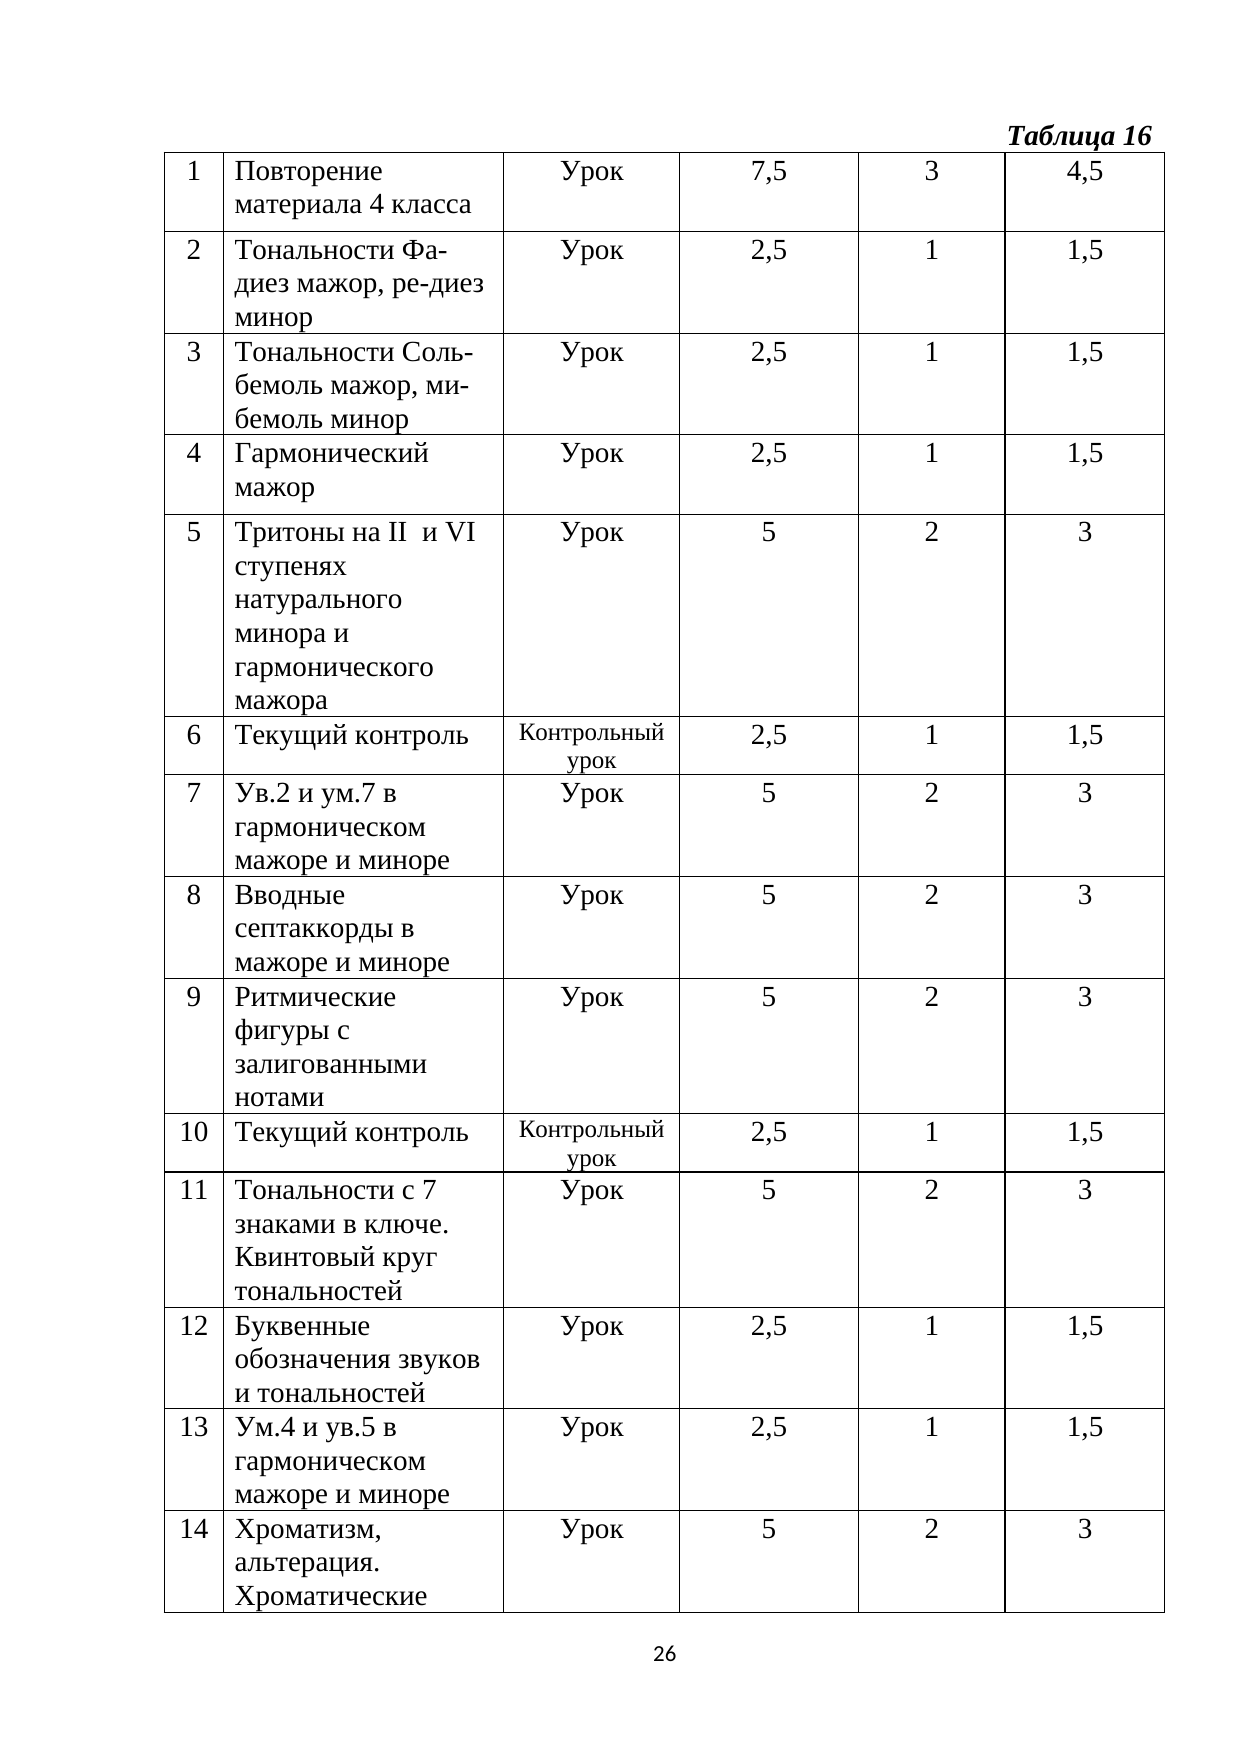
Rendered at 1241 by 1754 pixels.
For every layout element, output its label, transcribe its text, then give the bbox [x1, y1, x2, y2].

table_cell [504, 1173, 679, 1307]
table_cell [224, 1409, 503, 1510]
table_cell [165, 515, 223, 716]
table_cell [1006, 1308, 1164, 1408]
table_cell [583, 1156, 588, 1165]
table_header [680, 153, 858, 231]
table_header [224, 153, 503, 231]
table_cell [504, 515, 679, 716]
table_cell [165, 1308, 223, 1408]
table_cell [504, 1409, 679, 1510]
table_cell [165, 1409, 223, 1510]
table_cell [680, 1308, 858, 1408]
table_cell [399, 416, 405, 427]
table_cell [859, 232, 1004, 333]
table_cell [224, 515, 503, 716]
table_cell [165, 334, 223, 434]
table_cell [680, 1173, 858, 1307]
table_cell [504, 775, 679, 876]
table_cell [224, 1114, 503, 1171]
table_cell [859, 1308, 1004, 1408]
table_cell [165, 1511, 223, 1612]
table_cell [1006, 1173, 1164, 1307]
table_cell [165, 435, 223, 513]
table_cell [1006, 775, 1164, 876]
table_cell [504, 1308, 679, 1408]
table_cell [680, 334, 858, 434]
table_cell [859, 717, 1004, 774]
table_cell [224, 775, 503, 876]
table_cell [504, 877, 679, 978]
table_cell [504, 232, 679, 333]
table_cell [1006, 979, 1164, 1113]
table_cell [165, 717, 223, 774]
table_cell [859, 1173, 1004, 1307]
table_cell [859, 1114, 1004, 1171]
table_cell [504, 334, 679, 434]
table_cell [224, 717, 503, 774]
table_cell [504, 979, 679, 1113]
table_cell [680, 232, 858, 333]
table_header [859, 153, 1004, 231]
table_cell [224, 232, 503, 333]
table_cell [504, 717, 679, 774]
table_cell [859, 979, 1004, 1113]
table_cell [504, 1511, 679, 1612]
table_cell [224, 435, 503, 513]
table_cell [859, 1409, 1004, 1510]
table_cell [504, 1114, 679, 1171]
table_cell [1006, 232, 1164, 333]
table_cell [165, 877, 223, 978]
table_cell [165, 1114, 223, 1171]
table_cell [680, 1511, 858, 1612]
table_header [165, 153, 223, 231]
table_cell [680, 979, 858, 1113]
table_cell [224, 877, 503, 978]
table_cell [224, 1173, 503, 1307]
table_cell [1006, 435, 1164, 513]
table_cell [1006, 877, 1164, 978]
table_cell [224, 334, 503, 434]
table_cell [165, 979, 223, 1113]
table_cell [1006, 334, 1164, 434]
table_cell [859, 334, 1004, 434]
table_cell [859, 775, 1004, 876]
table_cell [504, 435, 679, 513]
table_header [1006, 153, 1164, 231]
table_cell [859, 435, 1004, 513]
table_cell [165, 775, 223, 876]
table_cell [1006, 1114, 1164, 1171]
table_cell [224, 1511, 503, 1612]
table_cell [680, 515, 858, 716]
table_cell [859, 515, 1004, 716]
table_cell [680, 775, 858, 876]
list Таблица 16 [177, 118, 1152, 152]
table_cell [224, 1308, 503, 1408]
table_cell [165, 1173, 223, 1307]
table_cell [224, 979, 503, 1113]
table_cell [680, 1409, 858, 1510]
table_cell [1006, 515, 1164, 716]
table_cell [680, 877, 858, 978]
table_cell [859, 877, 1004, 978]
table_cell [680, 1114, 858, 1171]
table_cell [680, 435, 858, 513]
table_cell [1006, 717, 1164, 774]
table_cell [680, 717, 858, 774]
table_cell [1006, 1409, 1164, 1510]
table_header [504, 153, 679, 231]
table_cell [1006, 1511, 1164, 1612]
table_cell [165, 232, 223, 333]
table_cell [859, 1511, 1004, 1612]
